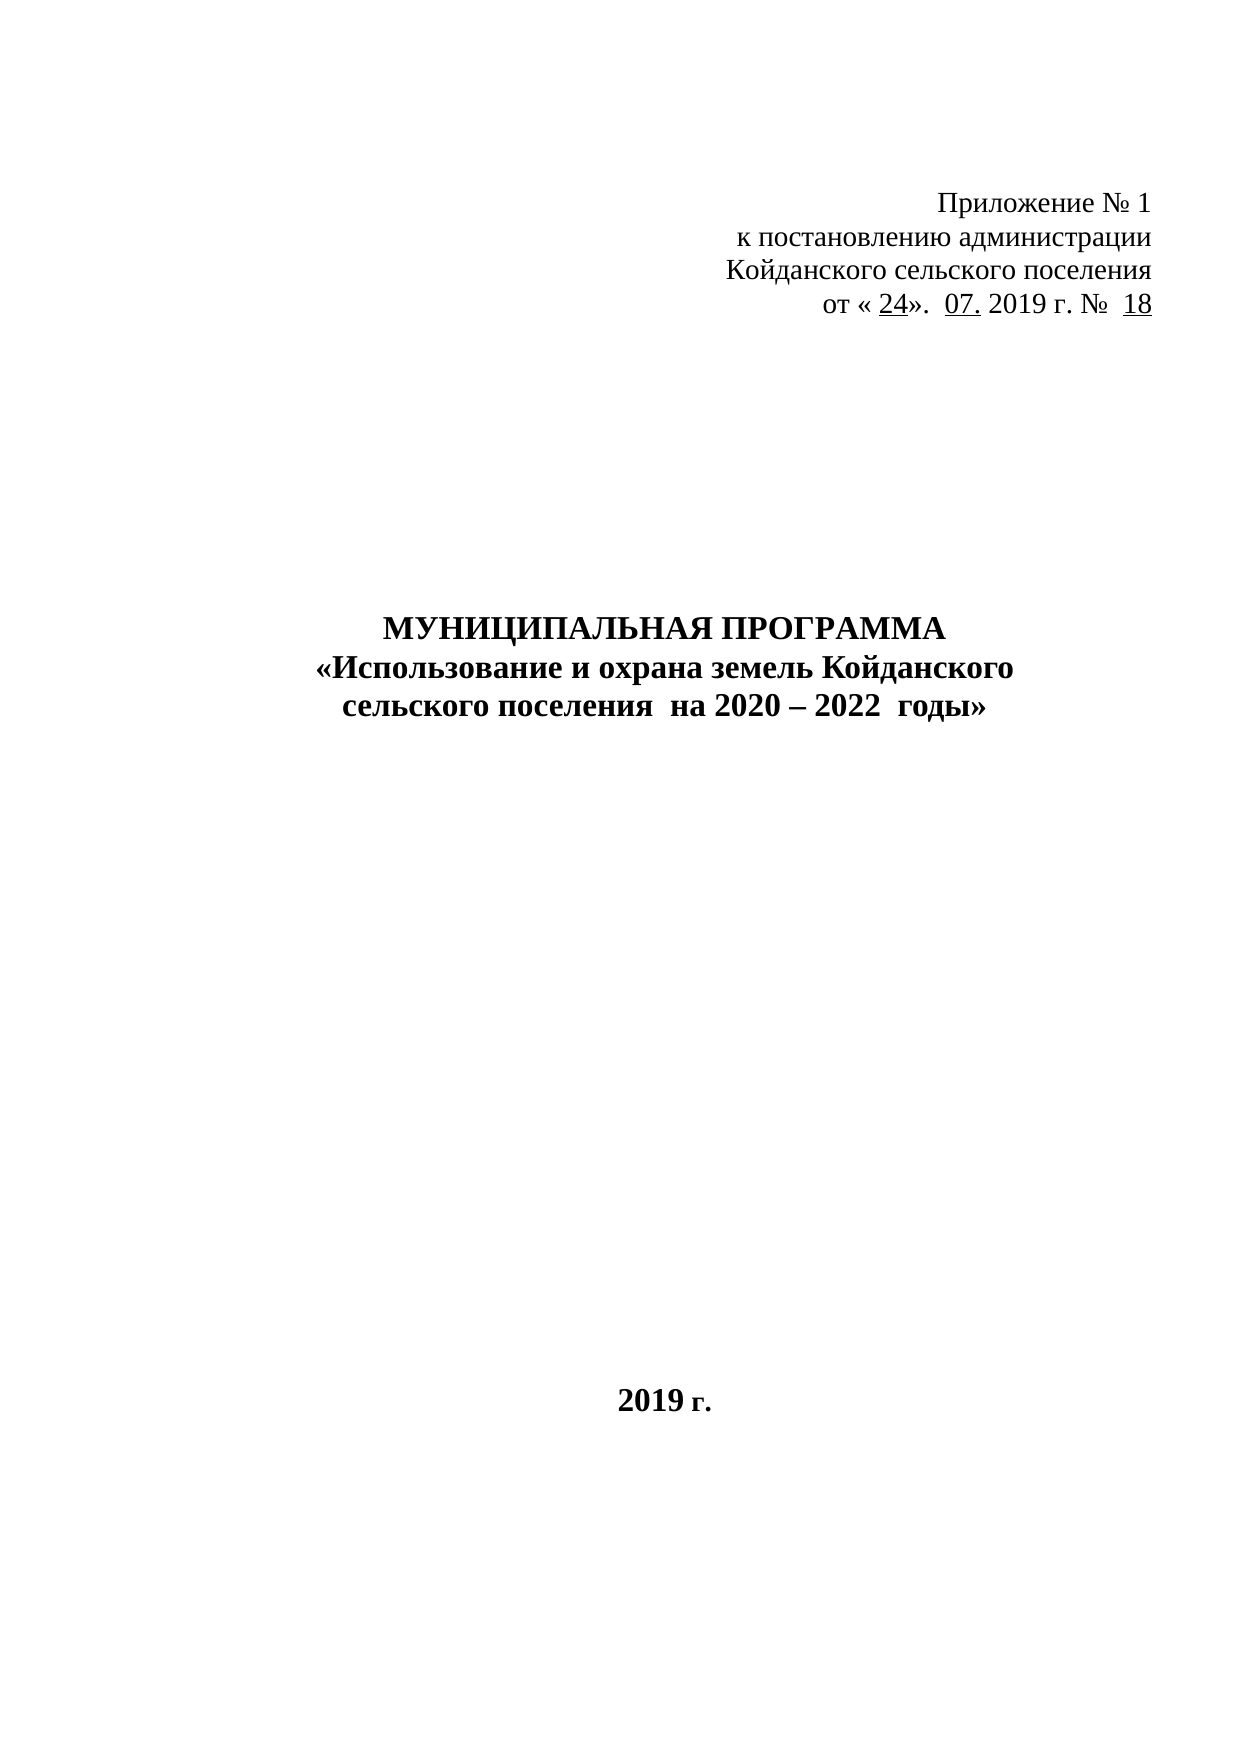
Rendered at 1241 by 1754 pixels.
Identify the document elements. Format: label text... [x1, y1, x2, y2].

text Приложение № 1 [738, 185, 1152, 219]
text «Использование и охрана земель Койданского сельского поселения на 2020 – 2022 годы» [177, 647, 1152, 723]
text от « 24». 07. 2019 г. № 18 [177, 286, 1152, 319]
text 2019 г. [177, 1380, 1152, 1418]
text к постановлению администрации Койданского сельского поселения [177, 219, 1152, 286]
text МУНИЦИПАЛЬНАЯ ПРОГРАММА [177, 608, 1152, 647]
